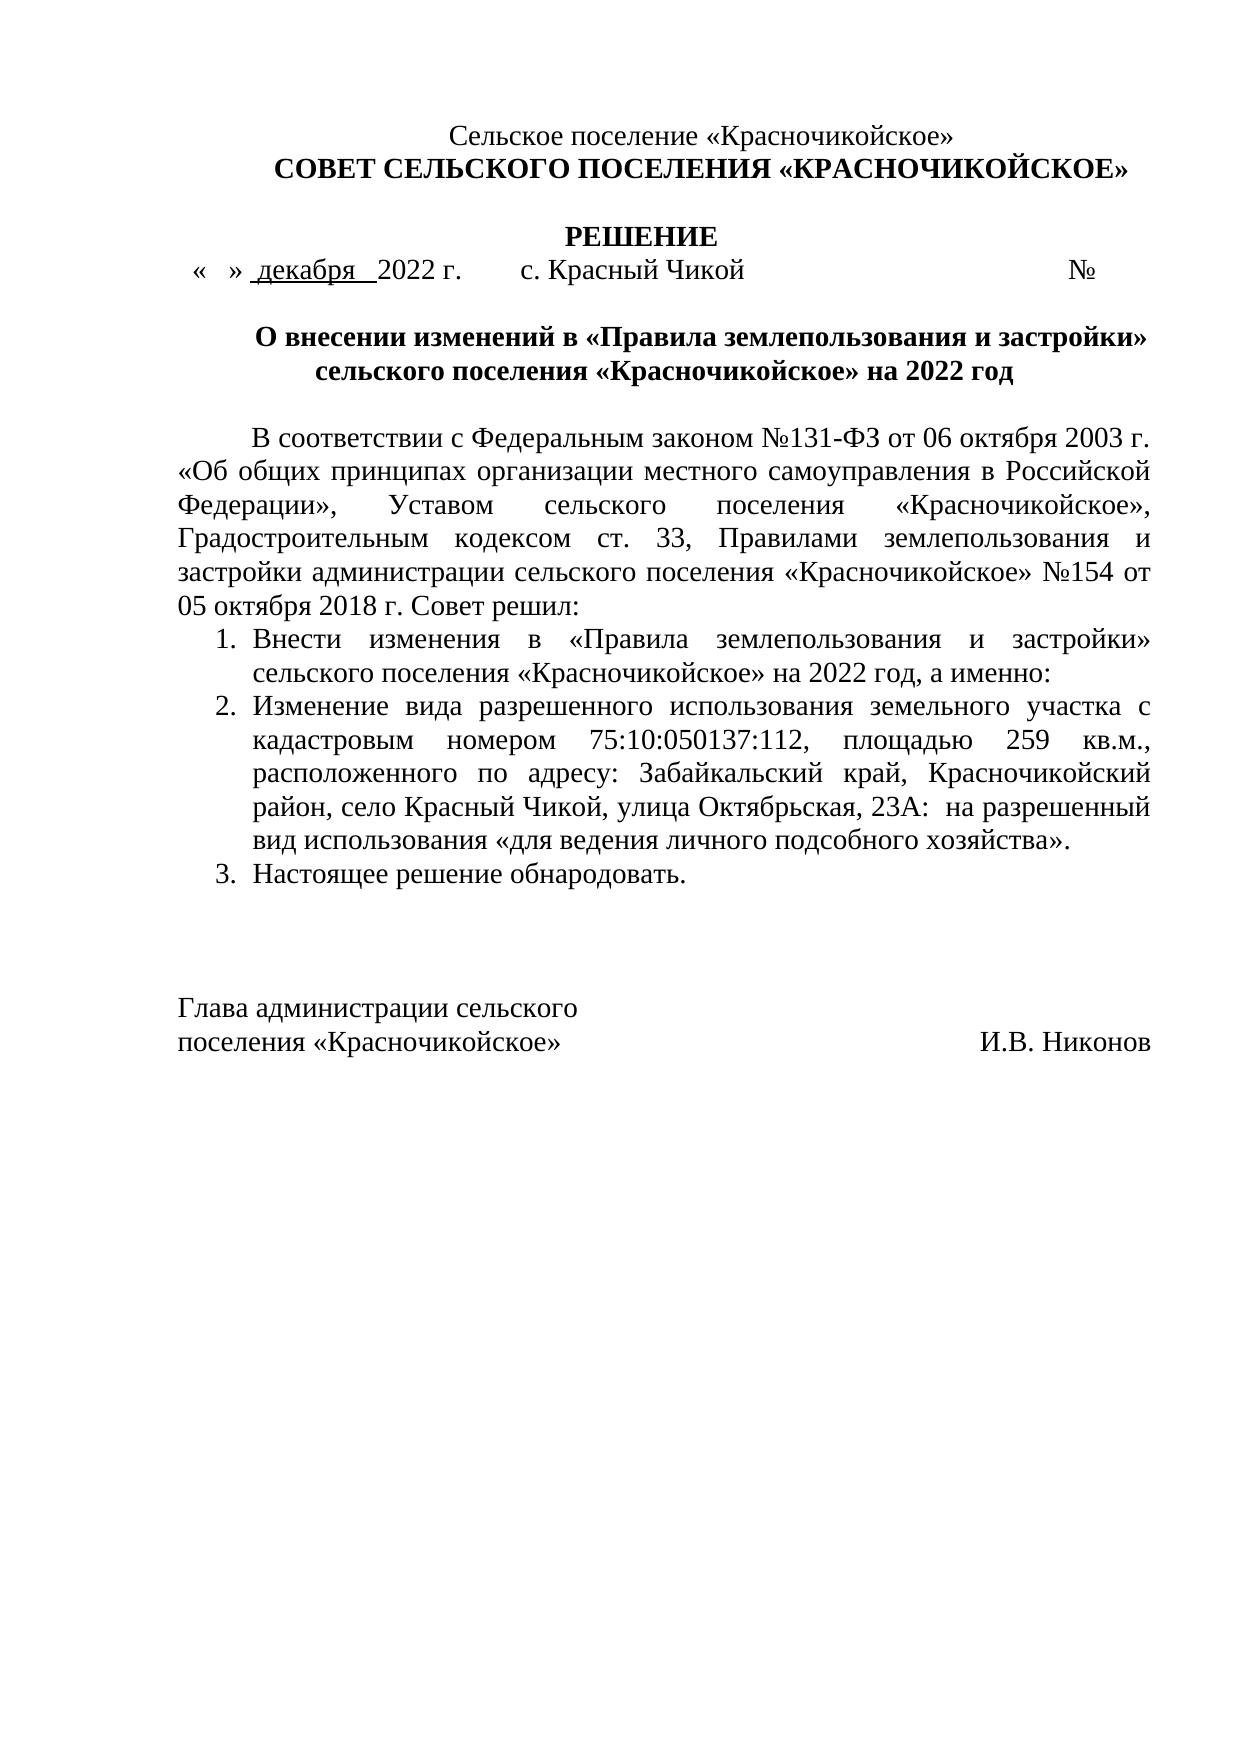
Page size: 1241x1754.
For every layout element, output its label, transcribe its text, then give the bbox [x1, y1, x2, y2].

list Настоящее решение обнародовать. [215, 856, 1152, 889]
text О внесении изменений в «Правила землепользования и застройки» сельского поселения «Красночикойское» на 2022 год [177, 319, 1152, 386]
text РЕШЕНИЕ [177, 219, 1152, 252]
list Внести изменения в «Правила землепользования и застройки» сельского поселения «Красночикойское» на 2022 год, а именно: [215, 621, 1152, 688]
list Изменение вида разрешенного использования земельного участка с кадастровым номером 75:10:050137:112, площадью 259 кв.м., расположенного по адресу: Забайкальский край, Красночикойский район, село Красный Чикой, улица Октябрьская, 23А: на разрешенный вид использования «для ведения личного подсобного хозяйства». [215, 688, 1152, 856]
text Глава администрации сельского [177, 990, 1152, 1024]
text « » декабря 2022 г. с. Красный Чикой № [177, 252, 1152, 286]
text СОВЕТ СЕЛЬСКОГО ПОСЕЛЕНИЯ «КРАСНОЧИКОЙСКОЕ» [177, 152, 1152, 185]
text Сельское поселение «Красночикойское» [177, 118, 1152, 152]
text В соответствии с Федеральным законом №131-ФЗ от 06 октября 2003 г. «Об общих принципах организации местного самоуправления в Российской Федерации», Уставом сельского поселения «Красночикойское», Градостроительным кодексом ст. 33, Правилами землепользования и застройки администрации сельского поселения «Красночикойское» №154 от 05 октября 2018 г. Совет решил: [177, 420, 1152, 621]
text поселения «Красночикойское» И.В. Никонов [177, 1024, 1152, 1057]
